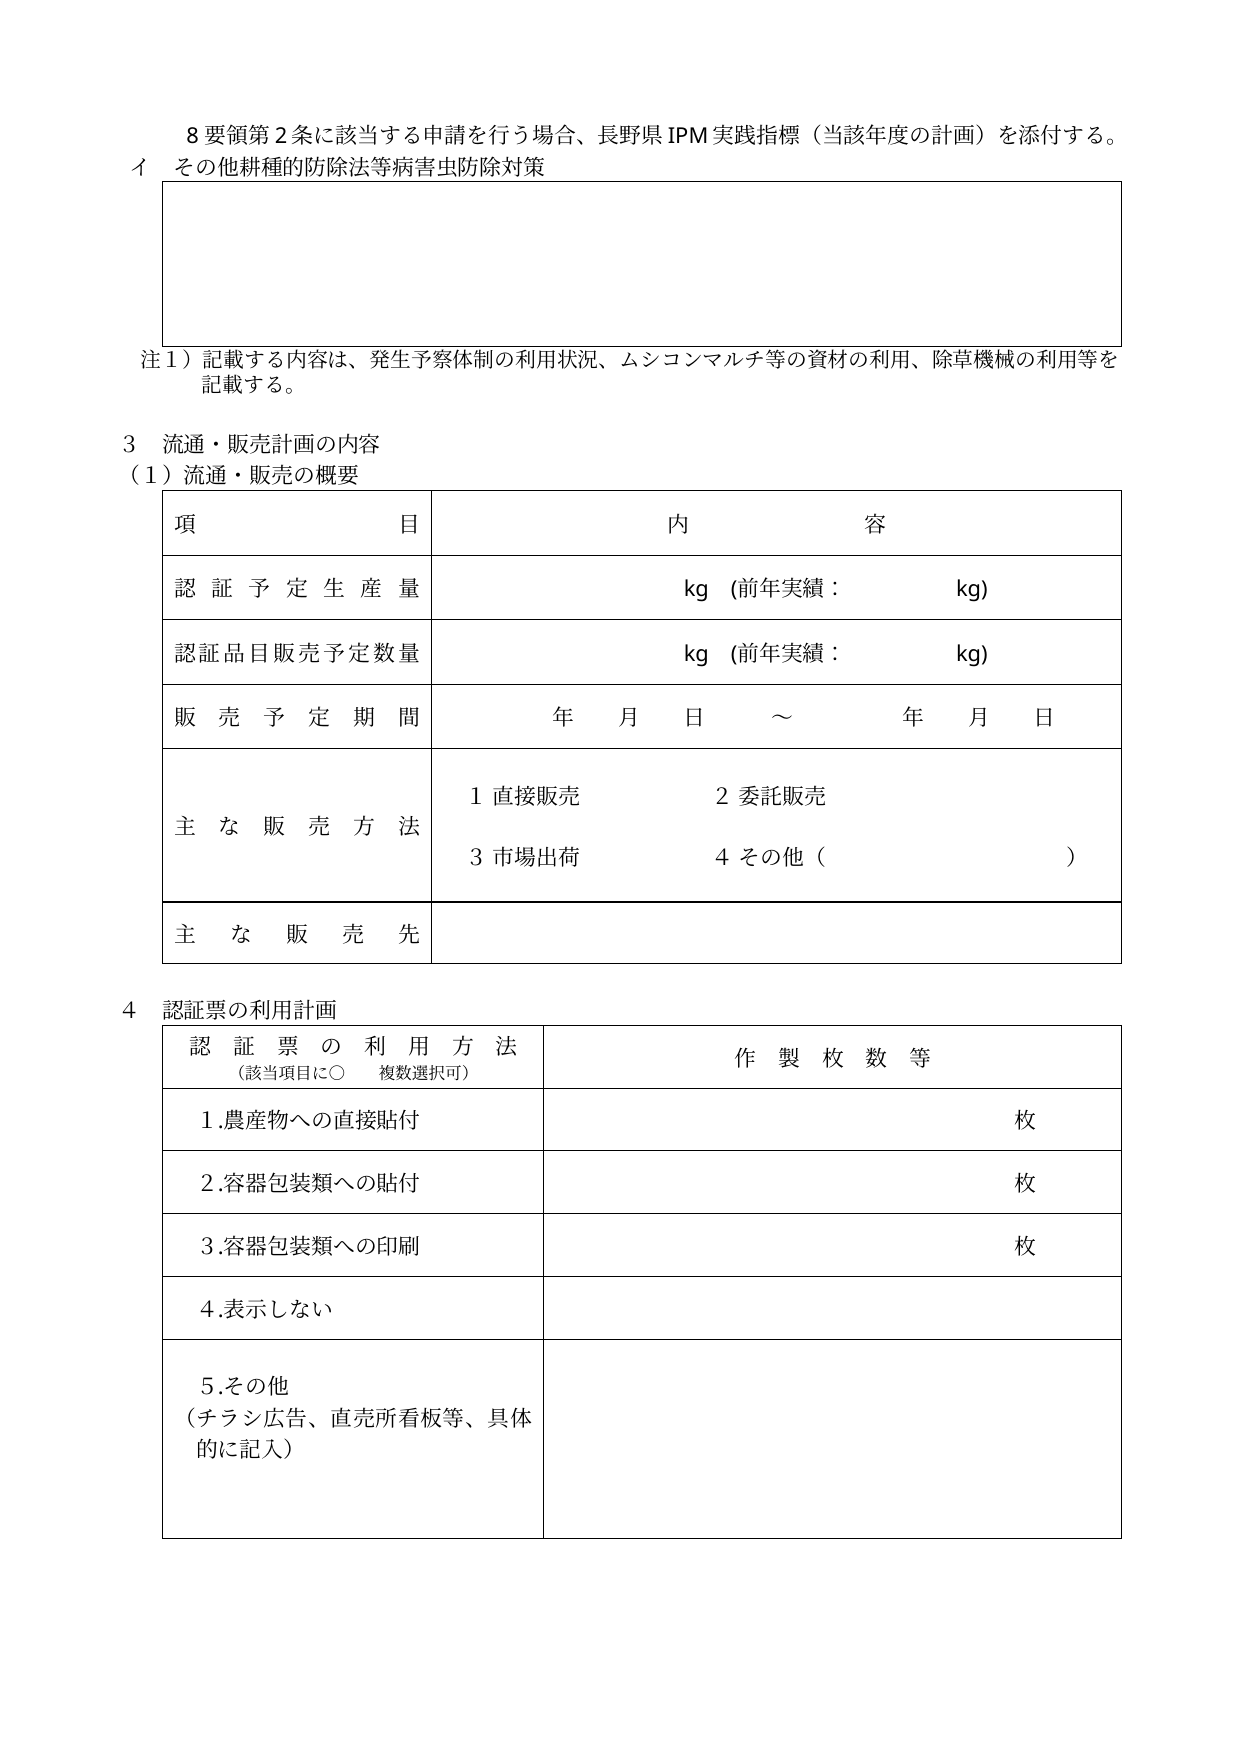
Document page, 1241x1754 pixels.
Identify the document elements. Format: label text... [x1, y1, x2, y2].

text イ その他耕種的防除法等病害虫防除対策 [118, 150, 1122, 181]
text （１）流通・販売の概要 [118, 458, 1122, 490]
text ３ 流通・販売計画の内容 [118, 427, 1122, 458]
table_cell １.農産物への直接貼付 [163, 1089, 543, 1150]
text 8 要領第2条に該当する申請を行う場合、長野県IPM実践指標（当該年度の計画）を添付する。 [118, 118, 1122, 150]
table_header 作 製 枚 数 等 [544, 1026, 1121, 1087]
table_cell ４.表示しない [163, 1277, 543, 1339]
table_cell kg (前年実績： kg) [432, 620, 1121, 683]
table_cell [432, 903, 1121, 962]
table_header [163, 182, 1121, 346]
table_cell 認証品目販売予定数量 [163, 620, 431, 683]
table_cell [544, 1277, 1121, 1339]
table_header 内 容 [432, 491, 1121, 554]
table_cell ５.その他 （チラシ広告、直売所看板等、具体的に記入） [163, 1340, 543, 1538]
table_cell 主な販売先 [163, 903, 431, 962]
table_cell ３.容器包装類への印刷 [163, 1214, 543, 1276]
table_cell ２.容器包装類への貼付 [163, 1151, 543, 1213]
table_cell 枚 [544, 1214, 1121, 1276]
table_cell 認証予定生産量 [163, 556, 431, 619]
text ４ 認証票の利用計画 [118, 993, 1122, 1025]
table_cell 枚 [544, 1151, 1121, 1213]
table_cell kg (前年実績： kg) [432, 556, 1121, 619]
table_header 認 証 票 の 利 用 方 法 （該当項目に○ 複数選択可） [163, 1026, 543, 1087]
table_cell [544, 1340, 1121, 1538]
table_cell 枚 [544, 1089, 1121, 1150]
table_cell 主な販売方法 [163, 749, 431, 901]
text 注１）記載する内容は、発生予察体制の利用状況、ムシコンマルチ等の資材の利用、除草機械の利用等を記載する。 [118, 347, 1122, 397]
table_cell 年 月 日 ～ 年 月 日 [432, 685, 1121, 748]
table_cell 販売予定期間 [163, 685, 431, 748]
table_header 項 目 [163, 491, 431, 554]
table_cell １ 直接販売 ２ 委託販売 ３ 市場出荷 ４ その他（ ） [432, 749, 1121, 901]
